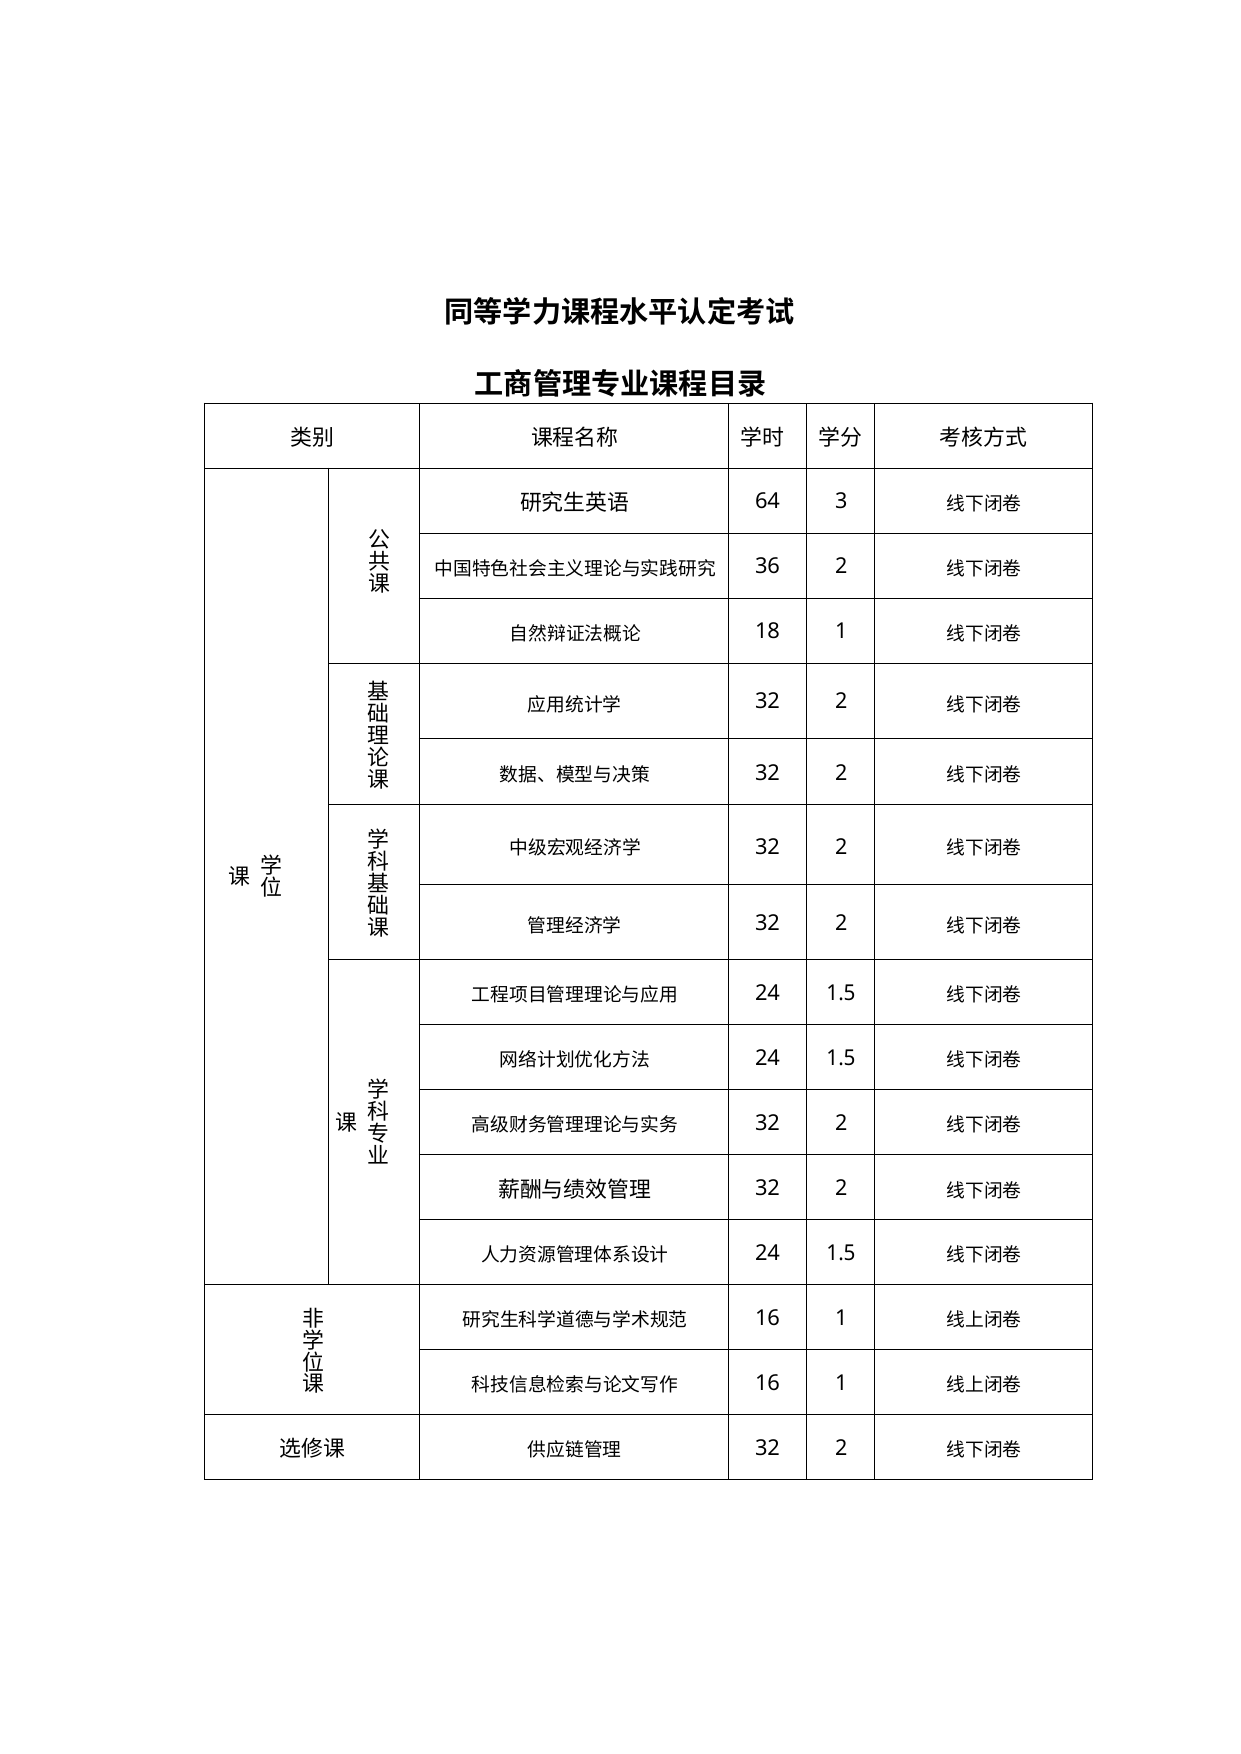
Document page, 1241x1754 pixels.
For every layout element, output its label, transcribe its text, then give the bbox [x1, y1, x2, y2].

table_cell 应用统计学 [420, 664, 728, 738]
table_cell 数据、模型与决策 [420, 739, 728, 804]
table_cell 中级宏观经济学 [420, 805, 728, 884]
table_cell 线下闭卷 [875, 664, 1092, 738]
table_cell 32 [729, 739, 806, 804]
table_header 考核方式 [875, 404, 1092, 468]
table_cell 线下闭卷 [875, 599, 1092, 662]
table_cell 线下闭卷 [875, 1090, 1092, 1154]
table_cell 人力资源管理体系设计 [420, 1220, 728, 1284]
table_cell 16 [729, 1285, 806, 1349]
table_cell 中国特色社会主义理论与实践研究 [420, 534, 728, 597]
table_cell 线下闭卷 [875, 960, 1092, 1024]
table_cell 线下闭卷 [875, 534, 1092, 597]
table_cell 2 [807, 664, 874, 738]
table_cell 1.5 [807, 1025, 874, 1089]
table_cell 非学位课 [205, 1285, 419, 1414]
table_cell 18 [729, 599, 806, 662]
table_cell 线下闭卷 [875, 1415, 1092, 1479]
table_cell 36 [729, 534, 806, 597]
table_cell 学科专业课 [329, 960, 419, 1284]
table_cell 1 [807, 1285, 874, 1349]
table_cell 线下闭卷 [875, 805, 1092, 884]
table_cell 32 [729, 664, 806, 738]
table_cell 选修课 [205, 1415, 419, 1479]
table_cell 32 [729, 1155, 806, 1219]
table_cell 1 [807, 599, 874, 662]
table_cell 线下闭卷 [875, 1025, 1092, 1089]
table_cell 研究生科学道德与学术规范 [420, 1285, 728, 1349]
text 工商管理专业课程目录 [421, 360, 820, 403]
table_header 课程名称 [420, 404, 728, 468]
table_header 学分 [807, 404, 874, 468]
table_cell 学科基础课 [329, 805, 419, 959]
table_cell 2 [807, 739, 874, 804]
table_cell 2 [807, 1415, 874, 1479]
table_cell 3 [807, 469, 874, 532]
table_cell 64 [729, 469, 806, 532]
table_cell 线下闭卷 [875, 1220, 1092, 1284]
table_cell 24 [729, 960, 806, 1024]
table_cell 2 [807, 1090, 874, 1154]
table_cell 线下闭卷 [875, 885, 1092, 959]
table_cell 供应链管理 [420, 1415, 728, 1479]
table_cell 24 [729, 1025, 806, 1089]
table_cell 网络计划优化方法 [420, 1025, 728, 1089]
table_cell 线上闭卷 [875, 1350, 1092, 1414]
table_header 学时 [729, 404, 806, 468]
table_cell 管理经济学 [420, 885, 728, 959]
table_cell 自然辩证法概论 [420, 599, 728, 662]
table_cell 薪酬与绩效管理 [420, 1155, 728, 1219]
table_cell 32 [729, 1090, 806, 1154]
table_cell 32 [729, 885, 806, 959]
table_cell 2 [807, 534, 874, 597]
table_cell 研究生英语 [420, 469, 728, 532]
table_cell 学位课 [205, 469, 328, 1284]
table_cell 工程项目管理理论与应用 [420, 960, 728, 1024]
table_cell 基础理论课 [329, 664, 419, 804]
table_cell 线下闭卷 [875, 469, 1092, 532]
table_header 类别 [205, 404, 419, 468]
table_cell 32 [729, 1415, 806, 1479]
table_cell 线上闭卷 [875, 1285, 1092, 1349]
table_cell 1.5 [807, 1220, 874, 1284]
table_cell 高级财务管理理论与实务 [420, 1090, 728, 1154]
table_cell 线下闭卷 [875, 1155, 1092, 1219]
table_cell 2 [807, 885, 874, 959]
table_cell 2 [807, 805, 874, 884]
table_cell 24 [729, 1220, 806, 1284]
table_cell 科技信息检索与论文写作 [420, 1350, 728, 1414]
table_cell 1.5 [807, 960, 874, 1024]
table_cell 公共课 [329, 469, 419, 662]
table_cell 16 [729, 1350, 806, 1414]
table_cell 2 [807, 1155, 874, 1219]
table_cell 32 [729, 805, 806, 884]
table_cell 1 [807, 1350, 874, 1414]
table_cell 线下闭卷 [875, 739, 1092, 804]
